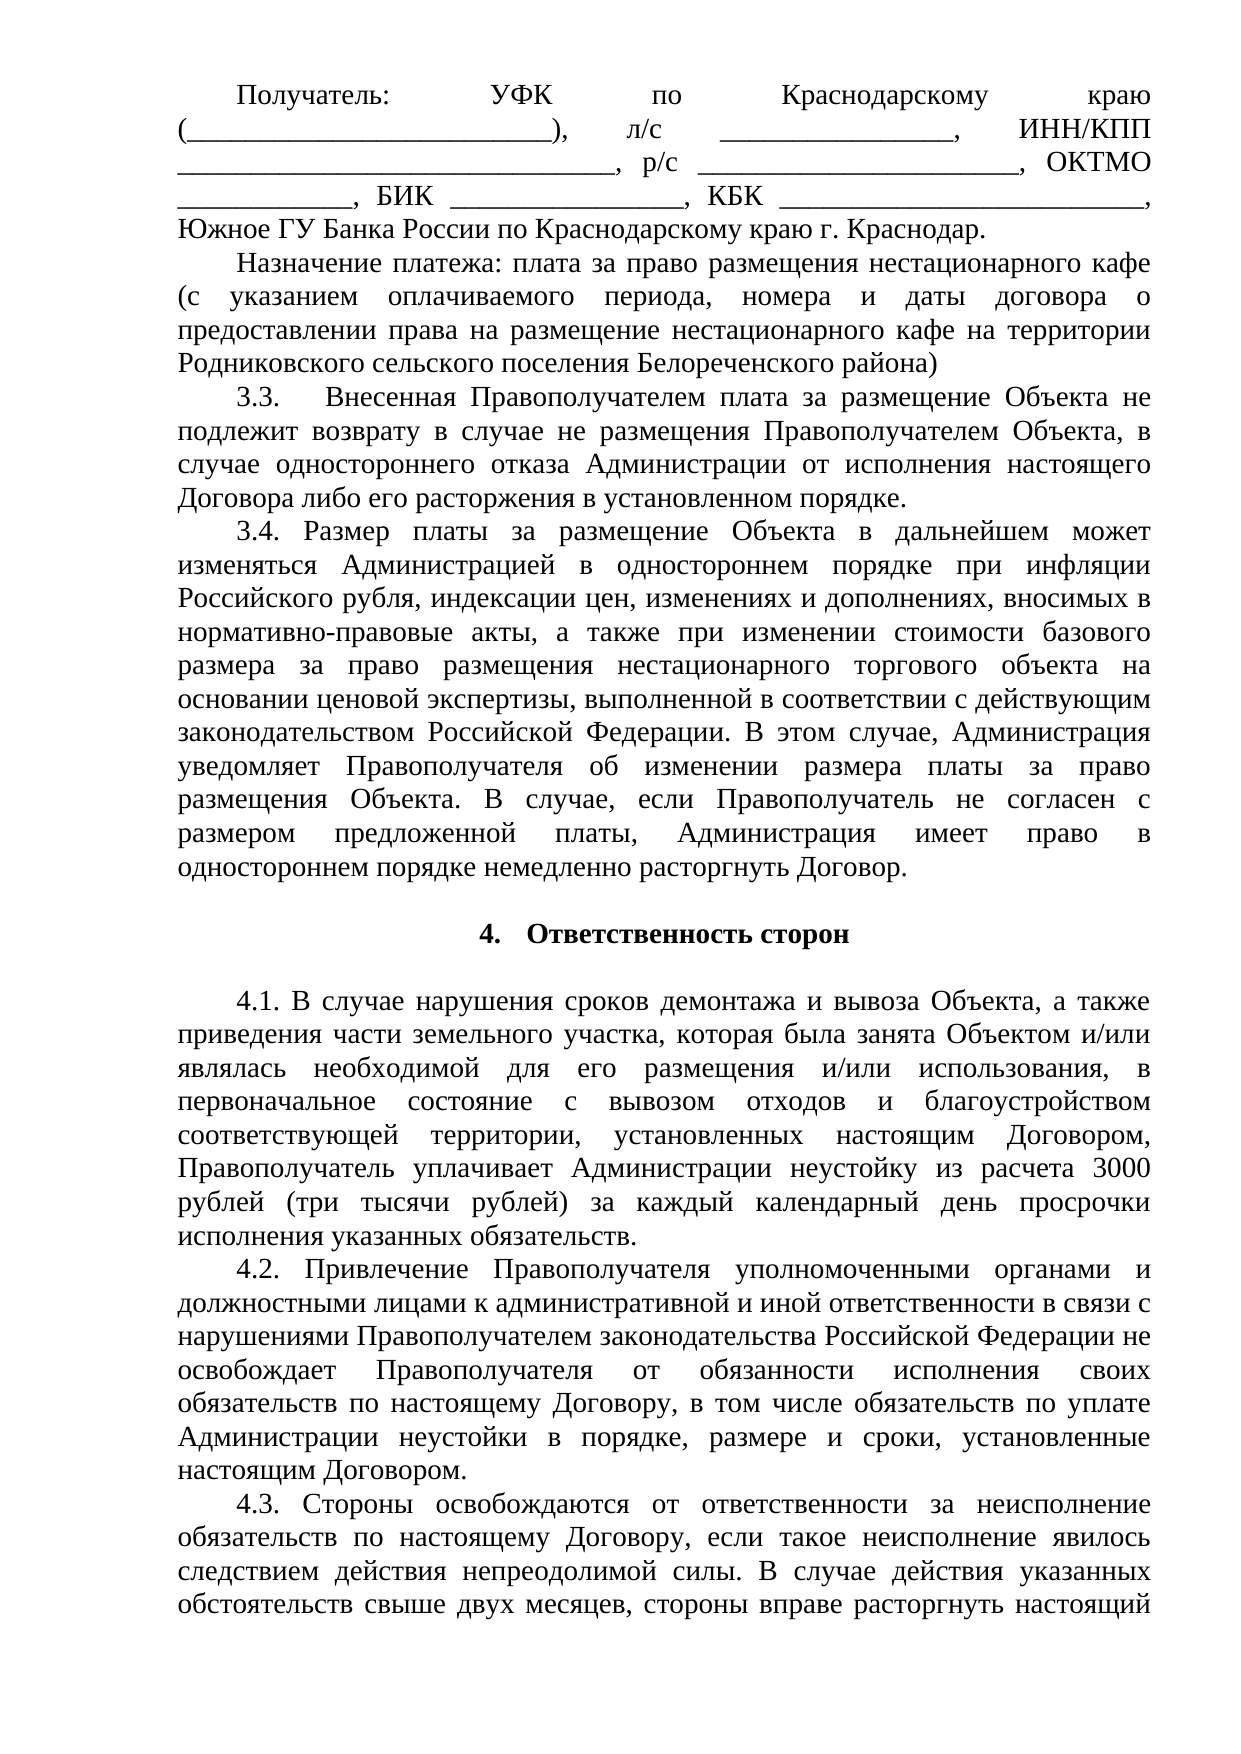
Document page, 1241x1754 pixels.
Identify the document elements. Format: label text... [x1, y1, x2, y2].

list Ответственность сторон [177, 916, 1152, 949]
list Назначение платежа: плата за право размещения нестационарного кафе (с указанием оплачиваемого периода, номера и даты договора о предоставлении права на размещение нестационарного кафе на территории Родниковского сельского поселения Белореченского района) [177, 245, 1152, 379]
list Внесенная Правополучателем плата за размещение Объекта не подлежит возврату в случае не размещения Правополучателем Объекта, в случае одностороннего отказа Администрации от исполнения настоящего Договора либо его расторжения в установленном порядке. [177, 379, 1152, 513]
text Получатель: УФК по Краснодарскому краю (_________________________), л/с ________________, ИНН/КПП ______________________________, р/с ______________________, ОКТМО ____________, БИК ________________, КБК _________________________, Южное ГУ Банка России по Краснодарскому краю г. Краснодар. [177, 77, 1152, 245]
text 4.2. Привлечение Правополучателя уполномоченными органами и должностными лицами к административной и иной ответственности в связи с нарушениями Правополучателем законодательства Российской Федерации не освобождает Правополучателя от обязанности исполнения своих обязательств по настоящему Договору, в том числе обязательств по уплате Администрации неустойки в порядке, размере и сроки, установленные настоящим Договором. [177, 1251, 1152, 1486]
text 4.1. В случае нарушения сроков демонтажа и вывоза Объекта, а также приведения части земельного участка, которая была занята Объектом и/или являлась необходимой для его размещения и/или использования, в первоначальное состояние с вывозом отходов и благоустройством соответствующей территории, установленных настоящим Договором, Правополучатель уплачивает Администрации неустойку из расчета 3000 рублей (три тысячи рублей) за каждый календарный день просрочки исполнения указанных обязательств. [177, 983, 1152, 1251]
text 3.4. Размер платы за размещение Объекта в дальнейшем может изменяться Администрацией в одностороннем порядке при инфляции Российского рубля, индексации цен, изменениях и дополнениях, вносимых в нормативно-правовые акты, а также при изменении стоимости базового размера за право размещения нестационарного торгового объекта на основании ценовой экспертизы, выполненной в соответствии с действующим законодательством Российской Федерации. В этом случае, Администрация уведомляет Правополучателя об изменении размера платы за право размещения Объекта. В случае, если Правополучатель не согласен с размером предложенной платы, Администрация имеет право в одностороннем порядке немедленно расторгнуть Договор. [177, 513, 1152, 882]
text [177, 1486, 1152, 1620]
